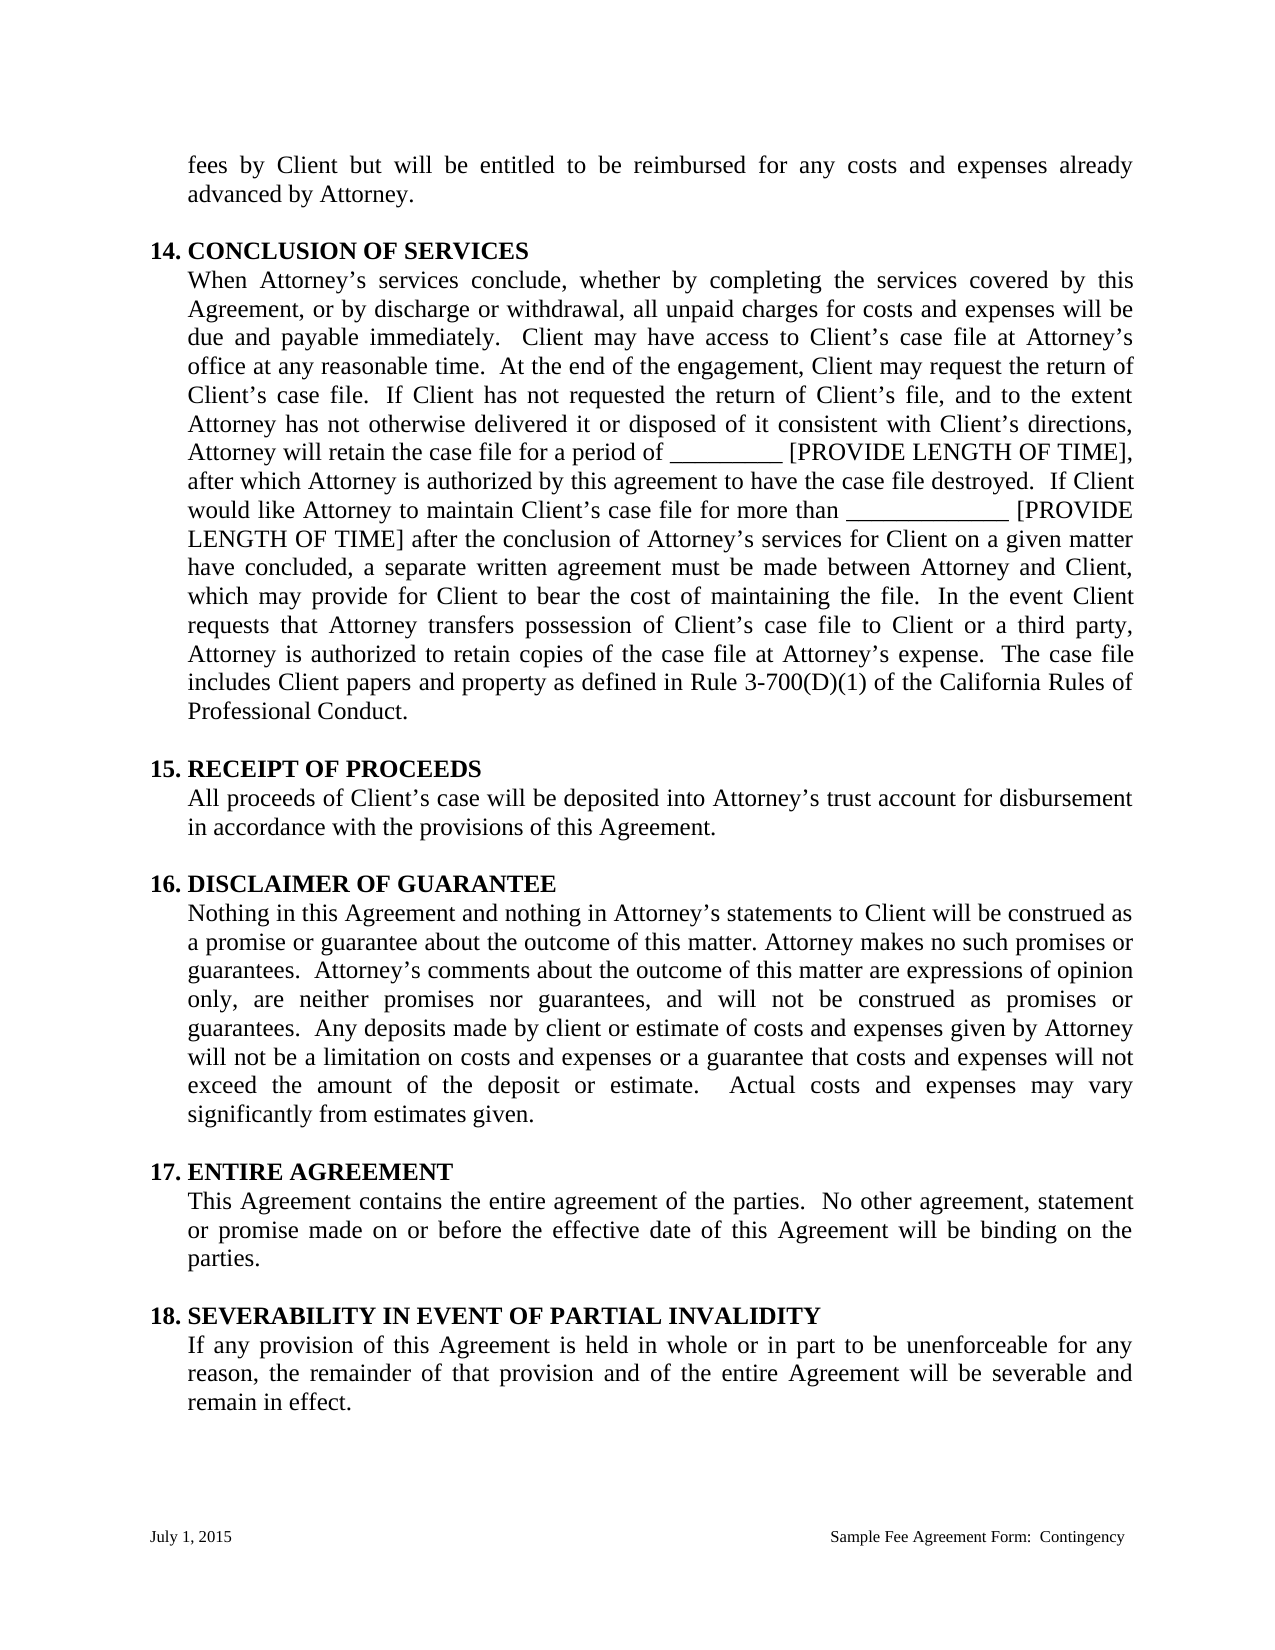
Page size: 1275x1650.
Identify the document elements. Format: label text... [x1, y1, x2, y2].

text ENTIRE AGREEMENT [150, 1157, 1134, 1186]
text RECEIPT OF PROCEEDS [150, 754, 1134, 783]
text If any provision of this Agreement is held in whole or in part to be unenforceable for any reason, the remainder of that provision and of the entire Agreement will be severable and remain in effect. [187, 1330, 1134, 1416]
text Nothing in this Agreement and nothing in Attorney’s statements to Client will be construed as a promise or guarantee about the outcome of this matter. Attorney makes no such promises or guarantees. Attorney’s comments about the outcome of this matter are expressions of opinion only, are neither promises nor guarantees, and will not be construed as promises or guarantees. Any deposits made by client or estimate of costs and expenses given by Attorney will not be a limitation on costs and expenses or a guarantee that costs and expenses will not exceed the amount of the deposit or estimate. Actual costs and expenses may vary significantly from estimates given. [187, 898, 1134, 1128]
text DISCLAIMER OF GUARANTEE [150, 869, 1134, 898]
text All proceeds of Client’s case will be deposited into Attorney’s trust account for disbursement in accordance with the provisions of this Agreement. [187, 783, 1134, 841]
text CONCLUSION OF SERVICES [150, 236, 1134, 265]
text SEVERABILITY IN EVENT OF PARTIAL INVALIDITY [150, 1301, 1134, 1330]
text This Agreement contains the entire agreement of the parties. No other agreement, statement or promise made on or before the effective date of this Agreement will be binding on the parties. [187, 1186, 1134, 1272]
text When Attorney’s services conclude, whether by completing the services covered by this Agreement, or by discharge or withdrawal, all unpaid charges for costs and expenses will be due and payable immediately. Client may have access to Client’s case file at Attorney’s office at any reasonable time. At the end of the engagement, Client may request the return of Client’s case file. If Client has not requested the return of Client’s file, and to the extent Attorney has not otherwise delivered it or disposed of it consistent with Client’s directions, Attorney will retain the case file for a period of _________ [PROVIDE LENGTH OF TIME], after which Attorney is authorized by this agreement to have the case file destroyed. If Client would like Attorney to maintain Client’s case file for more than _____________ [PROVIDE LENGTH OF TIME] after the conclusion of Attorney’s services for Client on a given matter have concluded, a separate written agreement must be made between Attorney and Client, which may provide for Client to bear the cost of maintaining the file. In the event Client requests that Attorney transfers possession of Client’s case file to Client or a third party, Attorney is authorized to retain copies of the case file at Attorney’s expense. The case file includes Client papers and property as defined in Rule 3-700(D)(1) of the California Rules of Professional Conduct. [187, 265, 1134, 725]
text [187, 150, 1134, 207]
